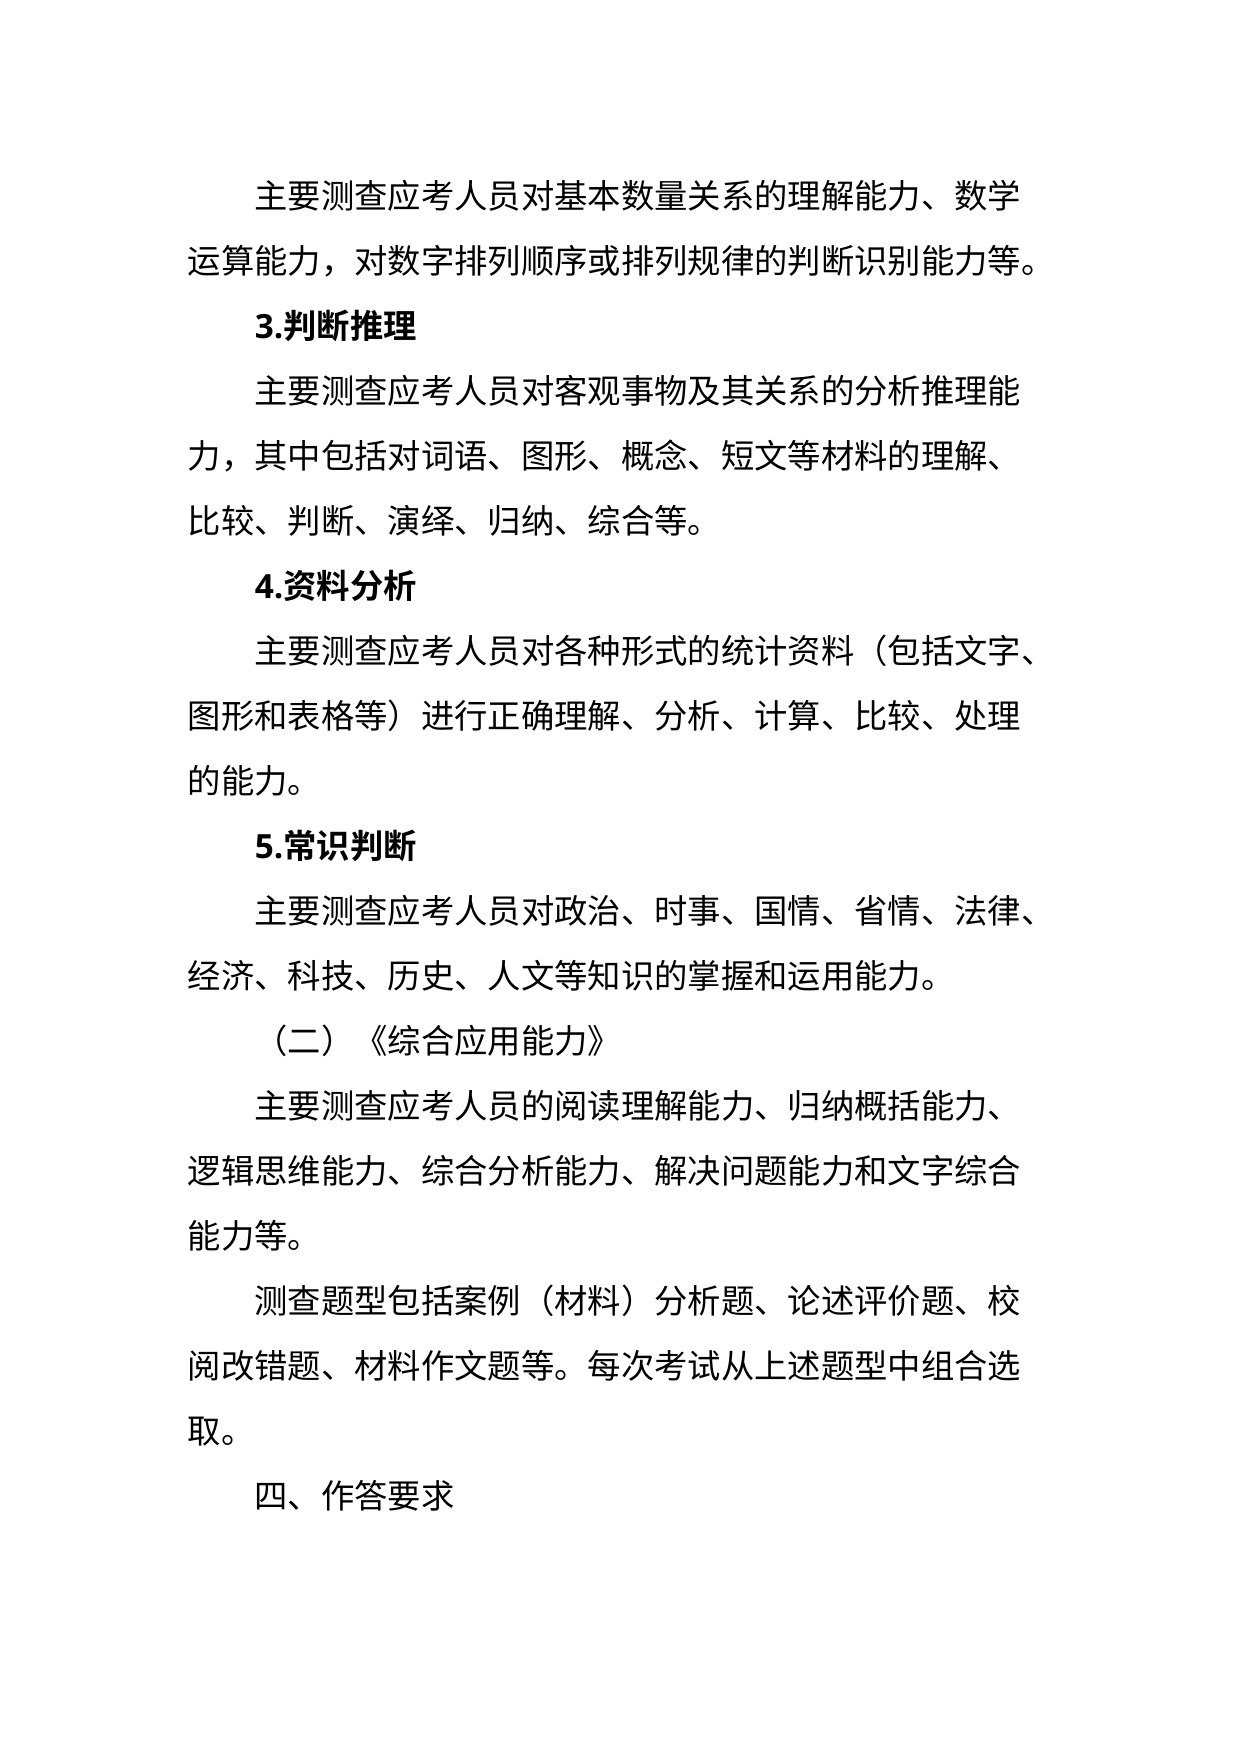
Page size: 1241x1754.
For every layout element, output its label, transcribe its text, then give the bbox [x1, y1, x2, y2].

text 测查题型包括案例（材料）分析题、论述评价题、校阅改错题、材料作文题等。每次考试从上述题型中组合选取。 [187, 1267, 1053, 1462]
text 主要测查应考人员对客观事物及其关系的分析推理能力，其中包括对词语、图形、概念、短文等材料的理解、比较、判断、演绎、归纳、综合等。 [187, 357, 1053, 552]
text 3.判断推理 [187, 292, 1053, 357]
text 主要测查应考人员对各种形式的统计资料（包括文字、图形和表格等）进行正确理解、分析、计算、比较、处理的能力。 [187, 617, 1053, 812]
text （二）《综合应用能力》 [187, 1007, 1053, 1072]
text 主要测查应考人员的阅读理解能力、归纳概括能力、逻辑思维能力、综合分析能力、解决问题能力和文字综合能力等。 [187, 1072, 1053, 1267]
text 四、作答要求 [187, 1462, 1053, 1527]
text 主要测查应考人员对政治、时事、国情、省情、法律、经济、科技、历史、人文等知识的掌握和运用能力。 [187, 877, 1053, 1007]
text 4.资料分析 [187, 552, 1053, 617]
text 主要测查应考人员对基本数量关系的理解能力、数学运算能力，对数字排列顺序或排列规律的判断识别能力等。 [187, 162, 1053, 292]
text 5.常识判断 [187, 812, 1053, 877]
